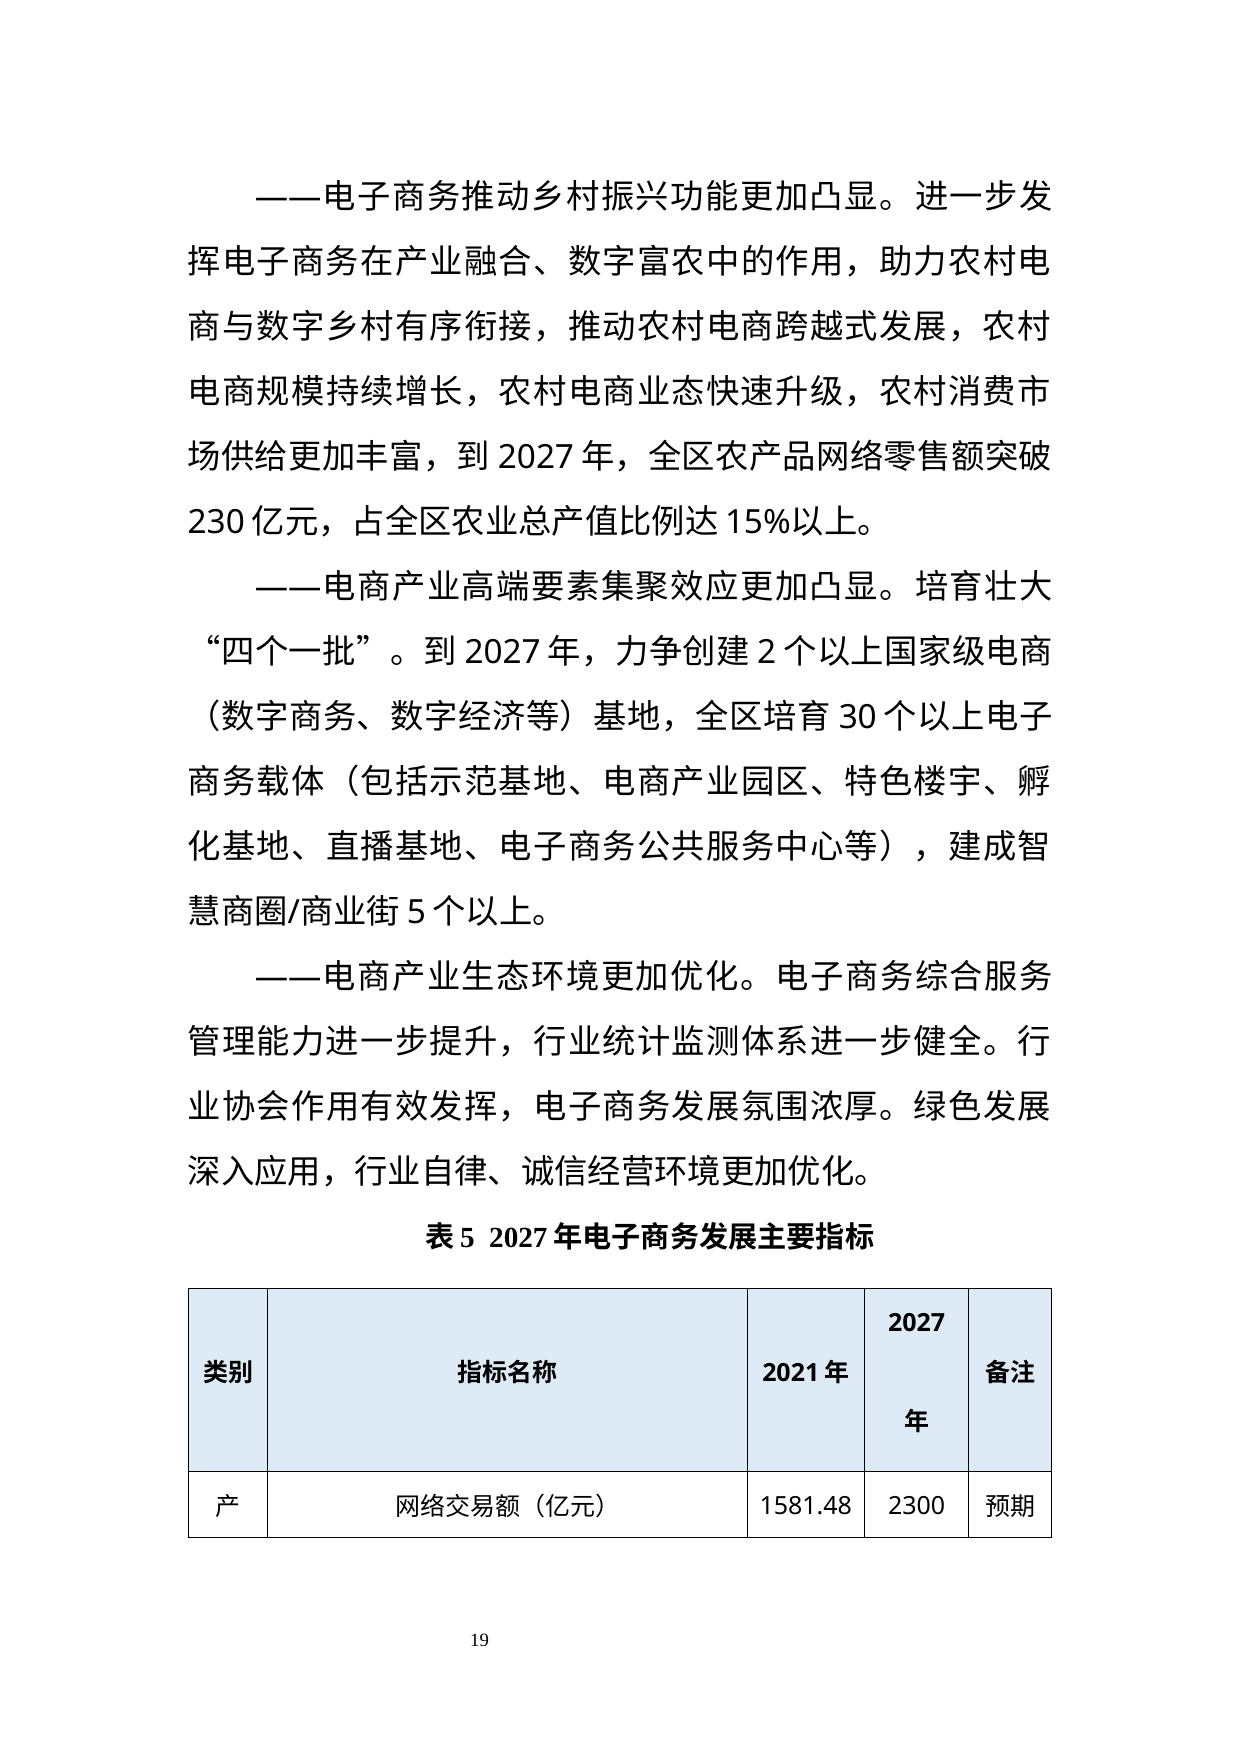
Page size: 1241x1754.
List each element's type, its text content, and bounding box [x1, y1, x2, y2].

table_header 2021年 [748, 1289, 864, 1471]
text ——电商产业高端要素集聚效应更加凸显。培育壮大“四个一批”。到2027年，力争创建2个以上国家级电商（数字商务、数字经济等）基地，全区培育30个以上电子商务载体（包括示范基地、电商产业园区、特色楼宇、孵化基地、直播基地、电子商务公共服务中心等），建成智慧商圈/商业街5个以上。 [187, 552, 1053, 942]
table_header 2027年 [865, 1289, 968, 1471]
table_cell 1581.48 [748, 1472, 864, 1537]
text ——电商产业生态环境更加优化。电子商务综合服务管理能力进一步提升，行业统计监测体系进一步健全。行业协会作用有效发挥，电子商务发展氛围浓厚。绿色发展深入应用，行业自律、诚信经营环境更加优化。 [187, 942, 1053, 1202]
table_cell 网络交易额（亿元） [268, 1472, 747, 1537]
table_header 类别 [189, 1289, 267, 1471]
table_cell 预期 [969, 1472, 1051, 1537]
text ——电子商务推动乡村振兴功能更加凸显。进一步发挥电子商务在产业融合、数字富农中的作用，助力农村电商与数字乡村有序衔接，推动农村电商跨越式发展，农村电商规模持续增长，农村电商业态快速升级，农村消费市场供给更加丰富，到2027年，全区农产品网络零售额突破230亿元，占全区农业总产值比例达15%以上。 [187, 162, 1053, 552]
table_cell 产 业 规 模 [189, 1472, 267, 1537]
table_header 指标名称 [268, 1289, 747, 1471]
table_cell 2300 [865, 1472, 968, 1537]
text 表5 2027年电子商务发展主要指标 [187, 1202, 1053, 1267]
table_header 备注 [969, 1289, 1051, 1471]
